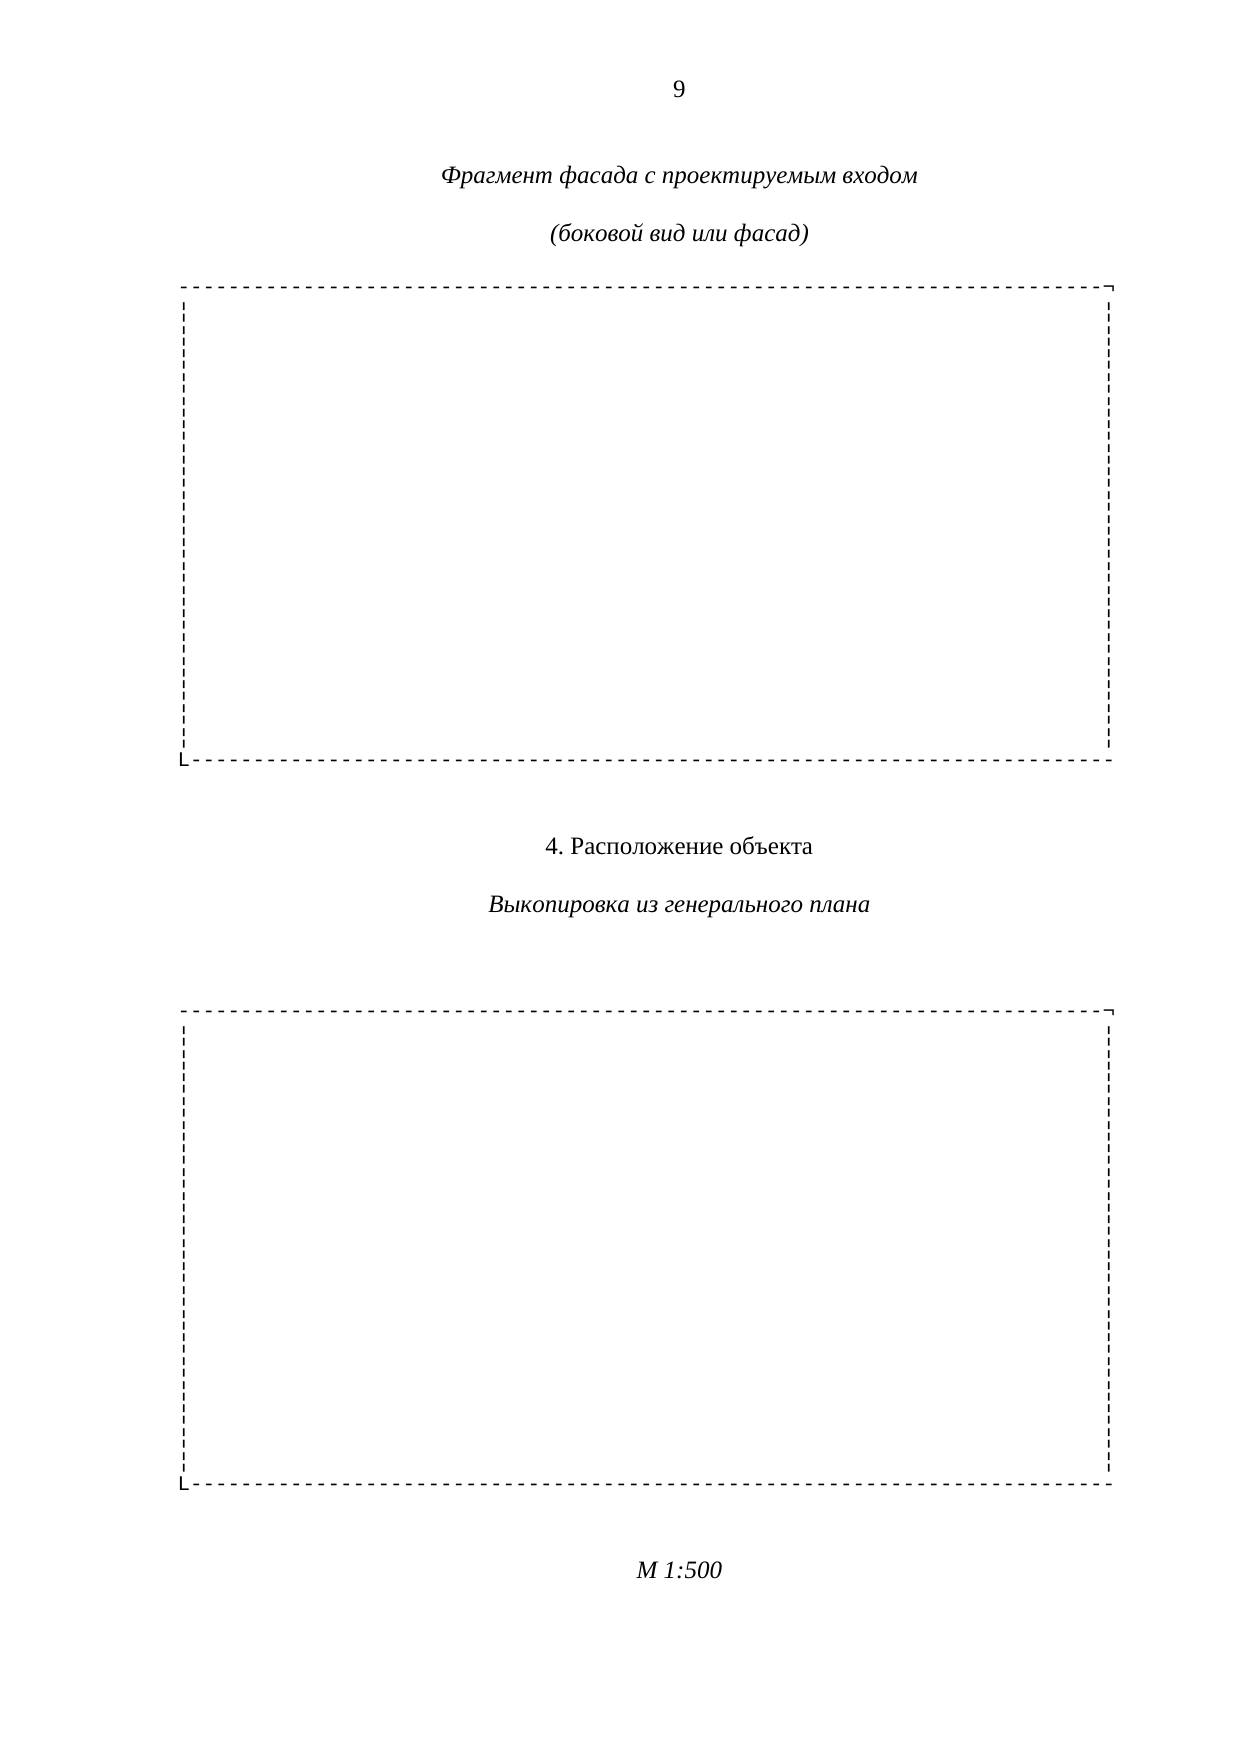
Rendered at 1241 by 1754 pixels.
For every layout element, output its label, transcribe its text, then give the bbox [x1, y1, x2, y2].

text 4. Расположение объекта [177, 831, 1181, 859]
text ¦ ¦ [177, 513, 1181, 536]
text ¦ ¦ [177, 394, 1181, 418]
text ¦ ¦ [177, 347, 1181, 371]
text ¦ ¦ [177, 1331, 1181, 1355]
text ¦ ¦ [177, 1426, 1181, 1450]
text ¦ ¦ [177, 702, 1181, 726]
text ¦ ¦ [177, 1237, 1181, 1261]
text ¦ ¦ [177, 1142, 1181, 1166]
text ¦ ¦ [177, 1071, 1181, 1095]
text ¦ ¦ [177, 489, 1181, 513]
text ¦ ¦ [177, 678, 1181, 702]
text ¦ ¦ [177, 300, 1181, 324]
text ¦ ¦ [177, 584, 1181, 607]
text ¦ ¦ [177, 418, 1181, 442]
text ¦ ¦ [177, 1355, 1181, 1379]
text ¦ ¦ [177, 1308, 1181, 1331]
text ¦ ¦ [177, 442, 1181, 466]
text ¦ ¦ [177, 726, 1181, 749]
text ¦ ¦ [177, 371, 1181, 394]
text ¦ ¦ [177, 655, 1181, 678]
text М 1:500 [177, 1555, 1181, 1584]
text Фрагмент фасада с проектируемым входом [177, 161, 1181, 189]
text ¦ ¦ [177, 1379, 1181, 1402]
text ¦ ¦ [177, 1119, 1181, 1142]
text L-------------------------------------------------------------------------- [177, 749, 1181, 773]
text ¦ ¦ [177, 324, 1181, 347]
text ¦ ¦ [177, 607, 1181, 631]
text Выкопировка из генерального плана [177, 889, 1181, 917]
text --------------------------------------------------------------------------¬ [177, 276, 1181, 300]
text ¦ ¦ [177, 1450, 1181, 1473]
text ¦ ¦ [177, 1095, 1181, 1119]
text ¦ ¦ [177, 1213, 1181, 1237]
text (боковой вид или фасад) [177, 218, 1181, 247]
text ¦ ¦ [177, 1189, 1181, 1213]
text ¦ ¦ [177, 1166, 1181, 1189]
text ¦ ¦ [177, 536, 1181, 560]
text L-------------------------------------------------------------------------- [177, 1473, 1181, 1497]
text ¦ ¦ [177, 1261, 1181, 1284]
text --------------------------------------------------------------------------¬ [177, 1000, 1181, 1024]
text ¦ ¦ [177, 1402, 1181, 1426]
text ¦ ¦ [177, 466, 1181, 489]
text ¦ ¦ [177, 1048, 1181, 1071]
text ¦ ¦ [177, 1284, 1181, 1308]
text ¦ ¦ [177, 631, 1181, 655]
text ¦ ¦ [177, 1024, 1181, 1048]
text ¦ ¦ [177, 560, 1181, 584]
